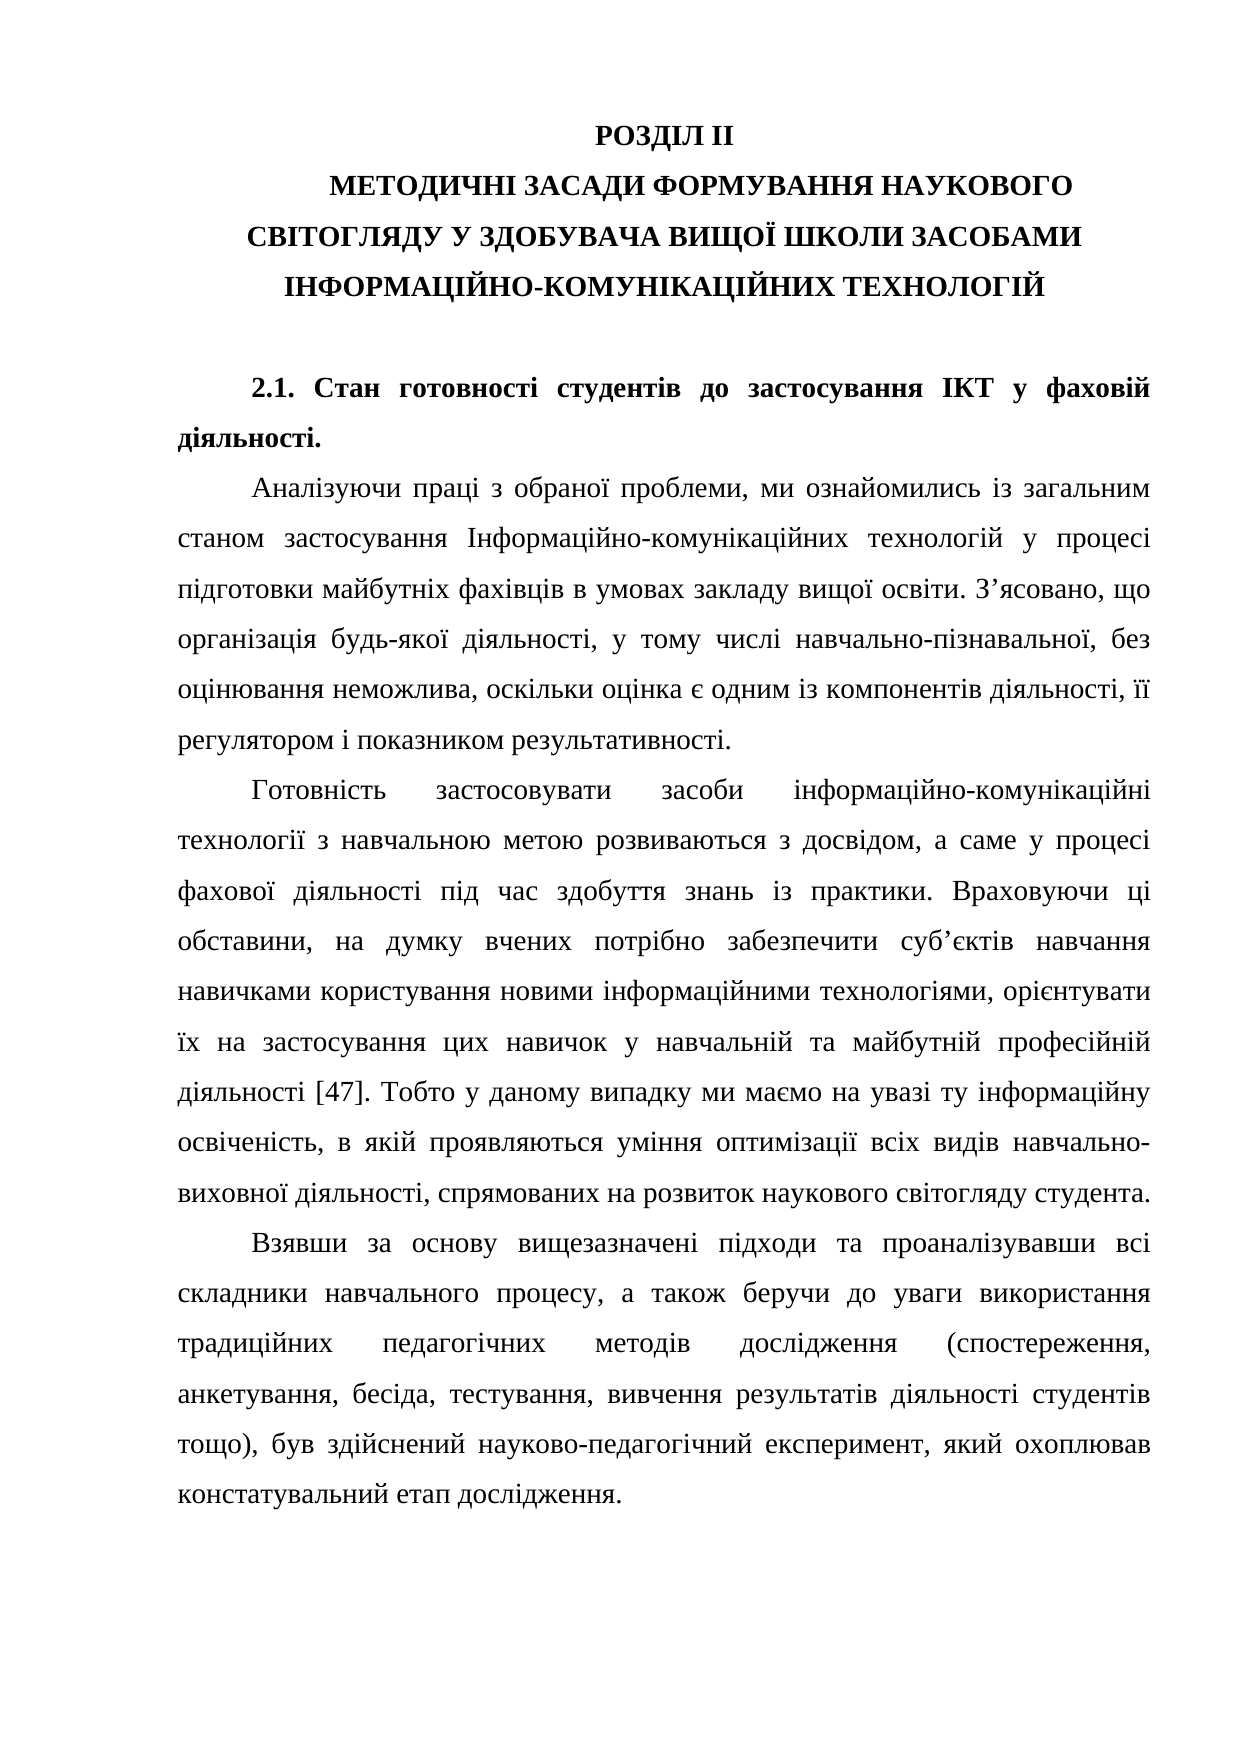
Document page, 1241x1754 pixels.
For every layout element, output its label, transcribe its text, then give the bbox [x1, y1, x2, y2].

text Готовність застосовувати засоби інформаційно-комунікаційні технології з навчальною метою розвиваються з досвідом, а саме у процесі фахової діяльності під час здобуття знань із практики. Враховуючи ці обставини, на думку вчених потрібно забезпечити суб’єктів навчання навичками користування новими інформаційними технологіями, орієнтувати їх на застосування цих навичок у навчальній та майбутній професійній діяльності [47]. Тобто у даному випадку ми маємо на увазі ту інформаційну освіченість, в якій проявляються уміння оптимізації всіх видів навчально-виховної діяльності, спрямованих на розвиток наукового світогляду студента. [177, 772, 1152, 1208]
text Аналізуючи праці з обраної проблеми, ми ознайомились із загальним станом застосування Інформаційно-комунікаційних технологій у процесі підготовки майбутніх фахівців в умовах закладу вищої освіти. З’ясовано, що організація будь-якої діяльності, у тому числі навчально-пізнавальної, без оцінювання неможлива, оскільки оцінка є одним із компонентів діяльності, її регулятором і показником результативності. [177, 470, 1152, 755]
text 2.1. Стан готовності студентів до застосування ІКТ у фаховій діяльності. [177, 370, 1152, 453]
text РОЗДІЛ ІІ [177, 118, 1152, 152]
text МЕТОДИЧНІ ЗАСАДИ ФОРМУВАННЯ НАУКОВОГО СВІТОГЛЯДУ У ЗДОБУВАЧА ВИЩОЇ ШКОЛИ ЗАСОБАМИ ІНФОРМАЦІЙНО-КОМУНІКАЦІЙНИХ ТЕХНОЛОГІЙ [177, 168, 1152, 303]
text Взявши за основу вищезазначені підходи та проаналізувавши всі складники навчального процесу, а також беручи до уваги використання традиційних педагогічних методів дослідження (спостереження, анкетування, бесіда, тестування, вивчення результатів діяльності студентів тощо), був здійснений науково-педагогічний експеримент, який охоплював констатувальний етап дослідження. [177, 1225, 1152, 1510]
